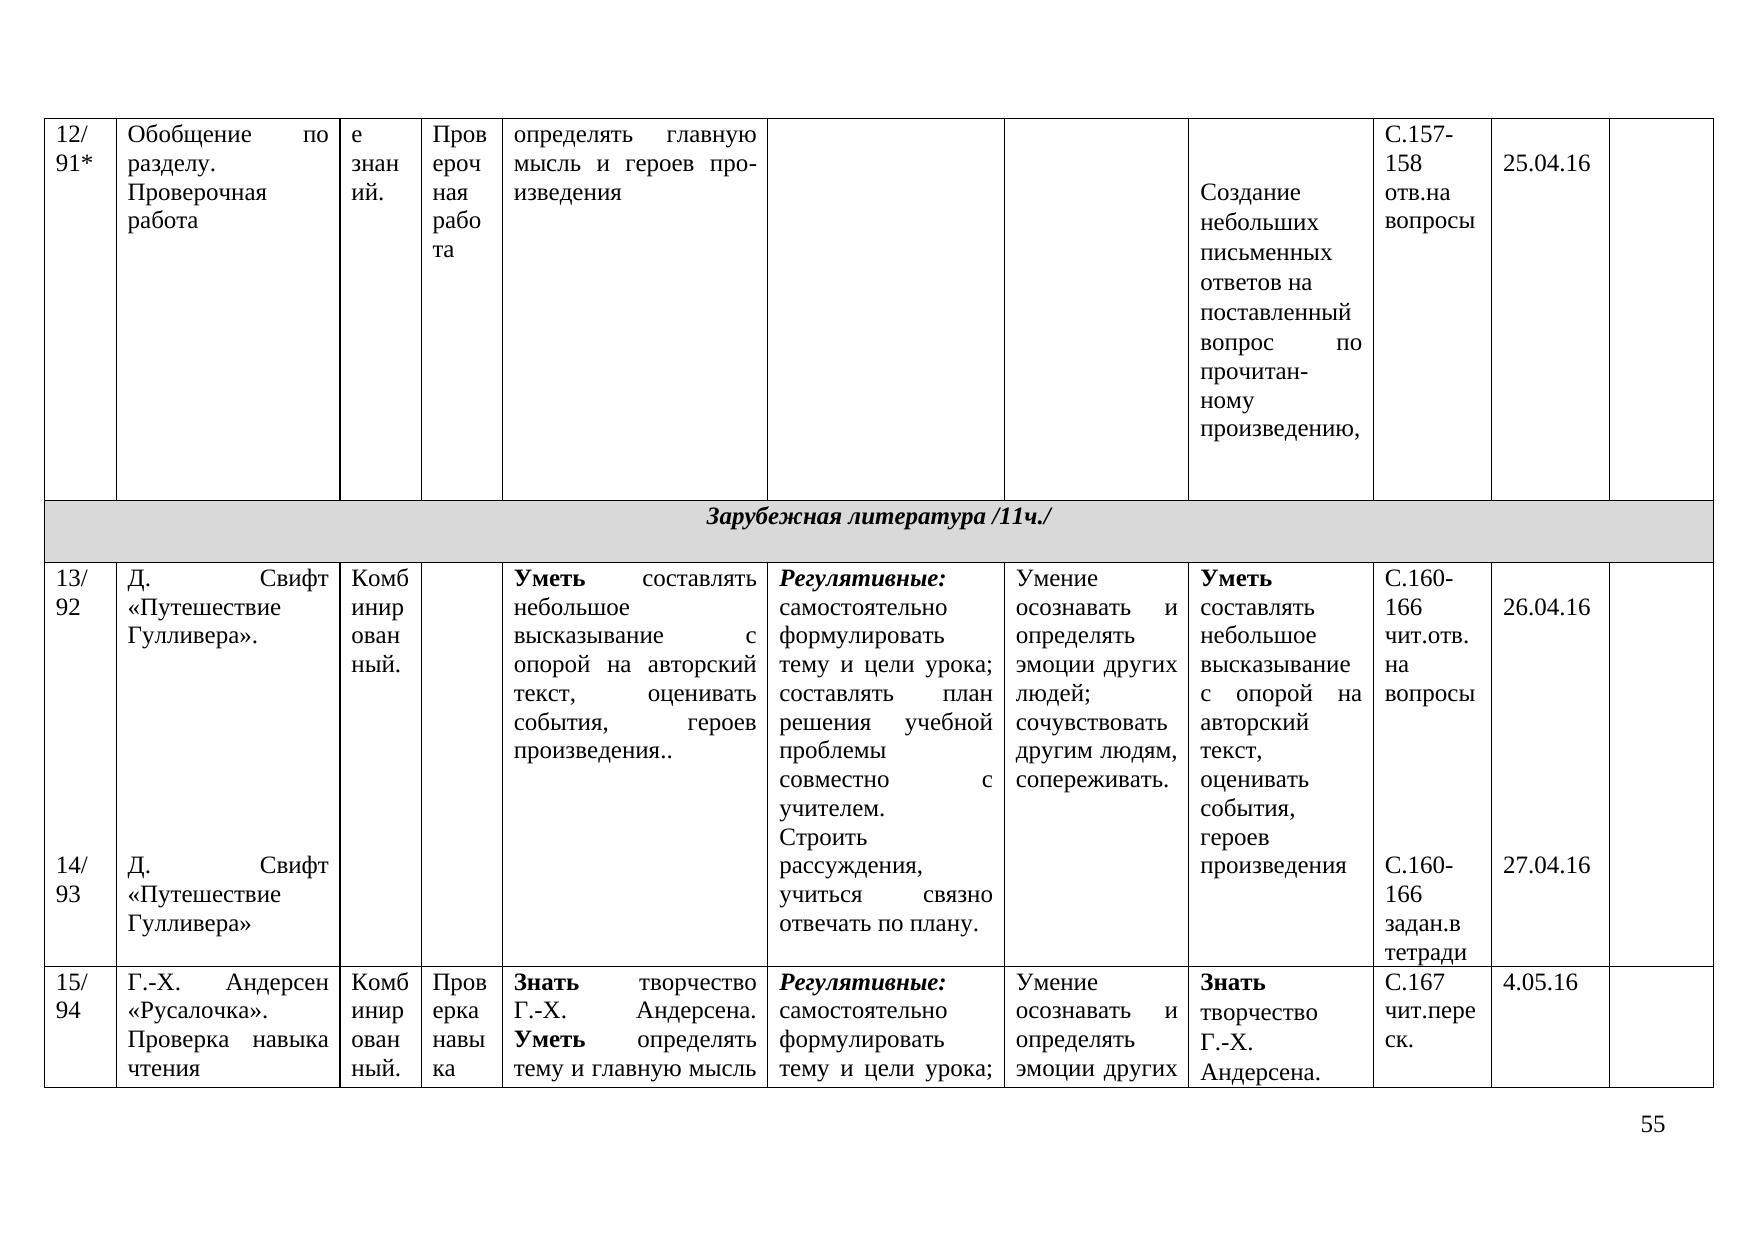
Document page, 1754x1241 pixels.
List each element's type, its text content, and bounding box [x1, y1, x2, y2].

table_cell Комбинированный. [341, 563, 421, 966]
table_cell 13/ 92 14/ 93 [45, 563, 116, 966]
table_cell Умение осознавать и определять эмоции других людей; сочувствовать другим людям, сопереживать. [1005, 563, 1188, 966]
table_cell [341, 119, 421, 500]
table_cell 26.04.16 27.04.16 [1492, 563, 1609, 966]
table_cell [1005, 119, 1188, 500]
table_cell Комбинированный. [341, 967, 421, 1087]
table_cell [1610, 119, 1713, 500]
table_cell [117, 119, 339, 500]
table_cell Уметь составлять небольшое высказывание с опорой на авторский текст, оценивать события, героев произведения.. [503, 563, 767, 966]
table_cell Регулятивные: самостоятельно формулировать тему и цели урока; составлять план решения учебной проблемы совместно с учителем. Строить рассуждения, учиться связно отвечать по плану. [768, 563, 1004, 966]
table_cell 4.05.16 [1492, 967, 1609, 1087]
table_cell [503, 967, 767, 1087]
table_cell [768, 967, 1004, 1087]
table_cell С.167 чит.переск. [1374, 967, 1491, 1087]
table_cell Проверочная работа [422, 119, 502, 500]
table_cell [1005, 967, 1188, 1087]
table_cell С.160-166 чит.отв.на вопросы С.160-166 задан.в тетради [1374, 563, 1491, 966]
table_cell Зарубежная литература /11ч./ [45, 501, 1713, 562]
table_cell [45, 119, 116, 500]
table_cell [422, 967, 502, 1087]
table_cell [1374, 119, 1491, 500]
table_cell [1492, 119, 1609, 500]
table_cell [1189, 119, 1373, 500]
table_cell Д. Свифт «Путешествие Гулливера». Д. Свифт «Путешествие Гулливера» [117, 563, 339, 966]
table_cell [422, 563, 502, 966]
table_cell [1610, 563, 1713, 966]
table_cell Уметь составлять небольшое высказывание с опорой на авторский текст, оценивать события, героев произведения [1189, 563, 1373, 966]
table_cell 15/ 94 [45, 967, 116, 1087]
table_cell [503, 119, 767, 500]
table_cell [117, 967, 339, 1087]
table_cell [1189, 967, 1373, 1087]
table_cell [1610, 967, 1713, 1087]
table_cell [768, 119, 1004, 500]
